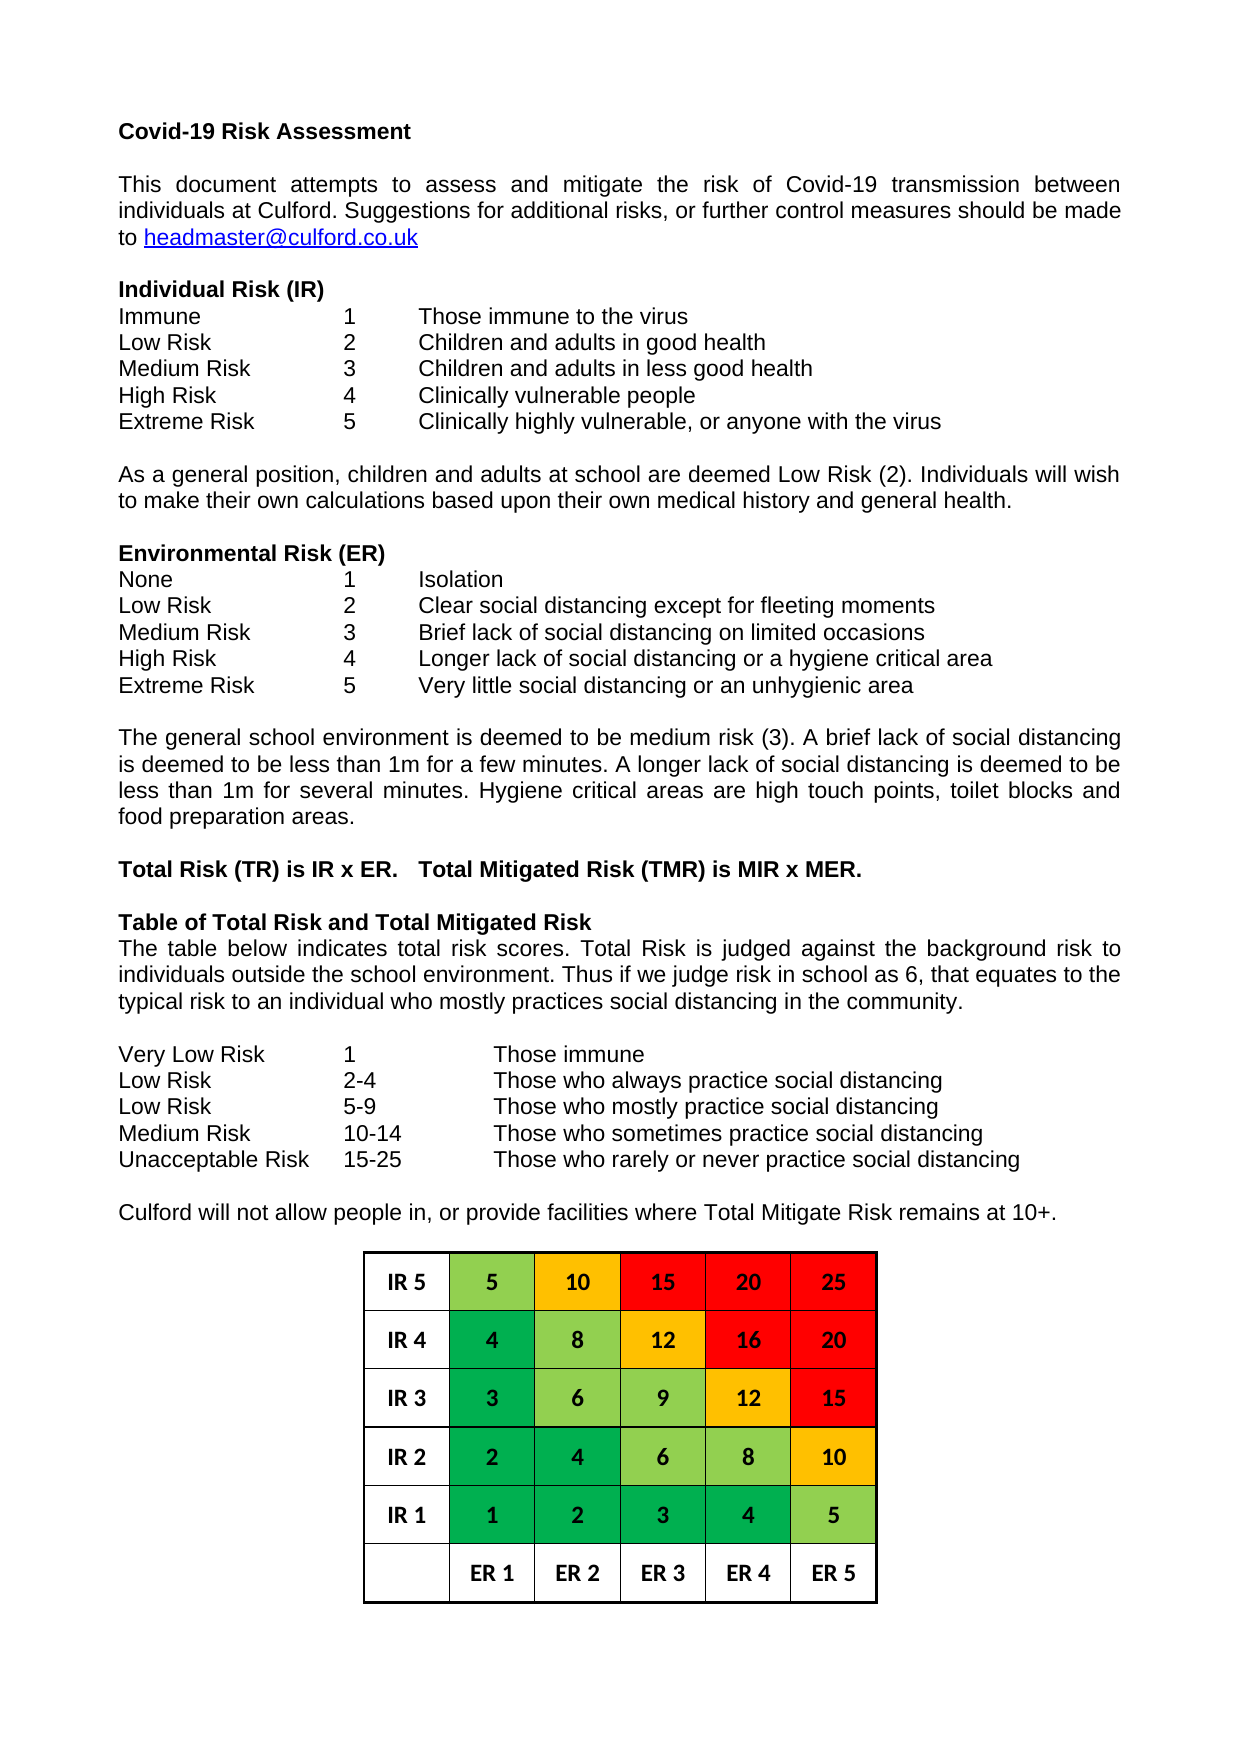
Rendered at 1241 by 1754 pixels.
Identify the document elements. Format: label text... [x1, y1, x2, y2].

text Total Risk (TR) is IR x ER. Total Mitigated Risk (TMR) is MIR x MER. [118, 856, 1122, 882]
table_cell ER 2 [535, 1544, 620, 1601]
table_cell 6 [535, 1369, 620, 1426]
table_cell IR 1 [365, 1486, 449, 1543]
table_cell 2 [450, 1428, 534, 1485]
table_cell 8 [535, 1311, 620, 1368]
table_cell 4 [706, 1486, 790, 1543]
text Individual Risk (IR) [118, 276, 1122, 303]
table_cell 3 [621, 1486, 705, 1543]
table_cell 4 [535, 1428, 620, 1485]
table_cell [365, 1544, 449, 1601]
text Culford will not allow people in, or provide facilities where Total Mitigate Risk remains at 10+. [118, 1199, 1122, 1225]
table_header IR 5 [365, 1254, 449, 1310]
table_cell 12 [621, 1311, 705, 1368]
text Medium Risk 3 Brief lack of social distancing on limited occasions [118, 619, 1122, 645]
text None 1 Isolation [118, 566, 1122, 592]
text Environmental Risk (ER) [118, 540, 1122, 566]
text Extreme Risk 5 Very little social distancing or an unhygienic area [118, 672, 1122, 698]
text Very Low Risk 1 Those immune [118, 1041, 1122, 1067]
text High Risk 4 Longer lack of social distancing or a hygiene critical area [118, 645, 1122, 672]
table_cell 1 [450, 1486, 534, 1543]
table_cell IR 2 [365, 1428, 449, 1485]
table_cell 20 [791, 1311, 875, 1368]
text The general school environment is deemed to be medium risk (3). A brief lack of social distancing is deemed to be less than 1m for a few minutes. A longer lack of social distancing is deemed to be less than 1m for several minutes. Hygiene critical areas are high touch points, toilet blocks and food preparation areas. [118, 724, 1122, 830]
table_cell ER 5 [791, 1544, 875, 1601]
table_cell 16 [706, 1311, 790, 1368]
text High Risk 4 Clinically vulnerable people [118, 382, 1122, 408]
table_cell 6 [621, 1428, 705, 1485]
text Medium Risk 3 Children and adults in less good health [118, 355, 1122, 382]
table_cell 15 [791, 1369, 875, 1426]
text Extreme Risk 5 Clinically highly vulnerable, or anyone with the virus [118, 408, 1122, 434]
text Medium Risk 10-14 Those who sometimes practice social distancing [118, 1119, 1122, 1146]
text Low Risk 2-4 Those who always practice social distancing [118, 1067, 1122, 1093]
text Low Risk 5-9 Those who mostly practice social distancing [118, 1093, 1122, 1119]
table_header 25 [791, 1254, 875, 1310]
text Immune 1 Those immune to the virus [118, 303, 1122, 329]
text Low Risk 2 Clear social distancing except for fleeting moments [118, 592, 1122, 619]
table_cell 5 [791, 1486, 875, 1543]
table_cell ER 3 [621, 1544, 705, 1601]
text Covid-19 Risk Assessment [118, 118, 1122, 144]
table_cell 8 [706, 1428, 790, 1485]
table_cell 4 [450, 1311, 534, 1368]
table_header 20 [706, 1254, 790, 1310]
table_header 10 [535, 1254, 620, 1310]
table_cell IR 3 [365, 1369, 449, 1426]
table_cell ER 1 [450, 1544, 534, 1601]
text The table below indicates total risk scores. Total Risk is judged against the background risk to individuals outside the school environment. Thus if we judge risk in school as 6, that equates to the typical risk to an individual who mostly practices social distancing in the community. [118, 935, 1122, 1014]
text Unacceptable Risk 15-25 Those who rarely or never practice social distancing [118, 1146, 1122, 1172]
table_cell 9 [621, 1369, 705, 1426]
table_cell 2 [535, 1486, 620, 1543]
table_header 15 [621, 1254, 705, 1310]
table_cell 3 [450, 1369, 534, 1426]
text Table of Total Risk and Total Mitigated Risk [118, 909, 1122, 935]
table_cell IR 4 [365, 1311, 449, 1368]
text Low Risk 2 Children and adults in good health [118, 329, 1122, 355]
text This document attempts to assess and mitigate the risk of Covid-19 transmission between individuals at Culford. Suggestions for additional risks, or further control measures should be made to headmaster@culford.co.uk [118, 171, 1122, 250]
table_cell 12 [706, 1369, 790, 1426]
table_cell 10 [791, 1428, 875, 1485]
text As a general position, children and adults at school are deemed Low Risk (2). Individuals will wish to make their own calculations based upon their own medical history and general health. [118, 461, 1122, 513]
table_cell ER 4 [706, 1544, 790, 1601]
table_header 5 [450, 1254, 534, 1310]
